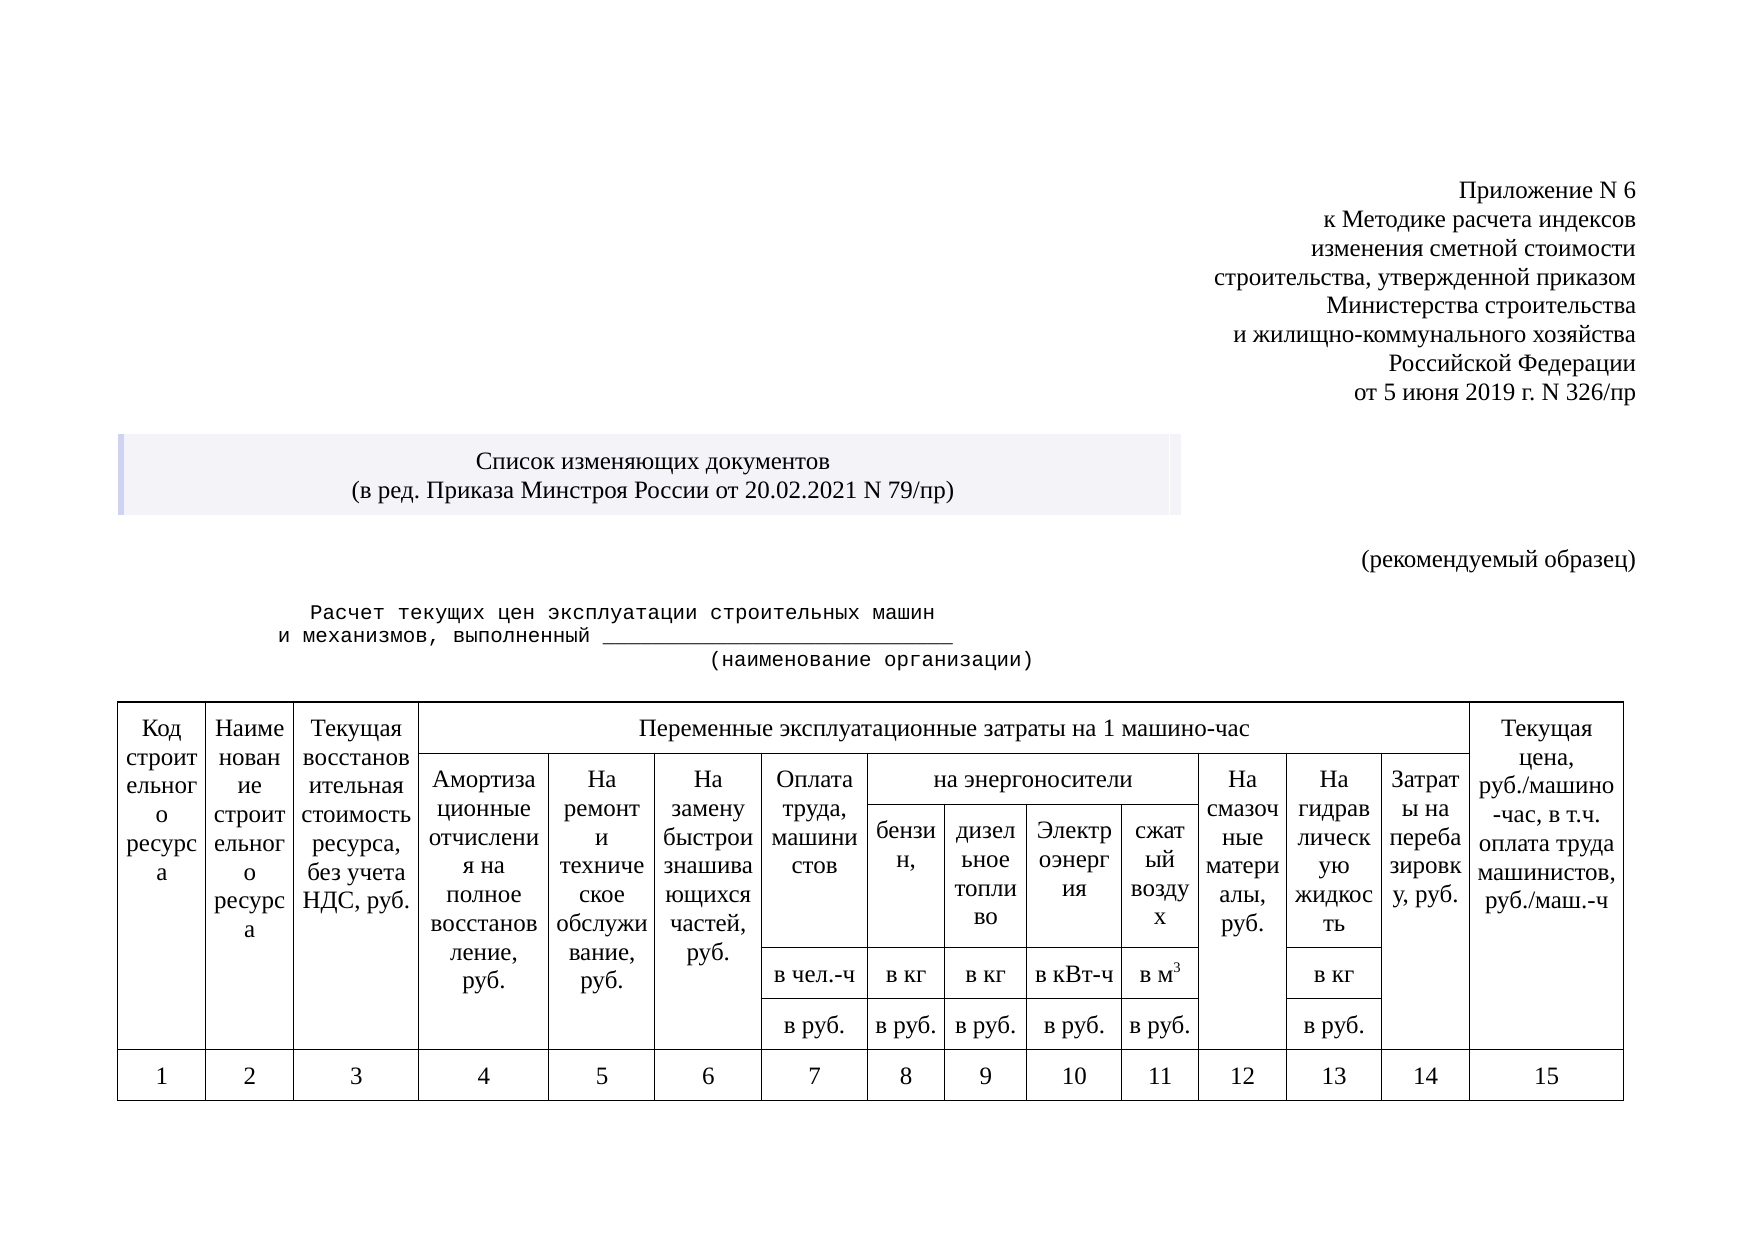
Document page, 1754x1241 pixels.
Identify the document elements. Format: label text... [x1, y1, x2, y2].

table_cell 10 [1027, 1050, 1121, 1100]
table_cell бензин, [868, 805, 944, 947]
text строительства, утвержденной приказом [118, 262, 1636, 291]
table_cell в руб. [762, 999, 867, 1049]
table_header [1170, 434, 1181, 515]
table_cell в кг [1287, 948, 1381, 998]
table_cell 2 [206, 1050, 293, 1100]
table_cell 12 [1199, 1050, 1286, 1100]
text Министерства строительства [118, 291, 1636, 319]
table_header Текущая цена, руб./машино-час, в т.ч. оплата труда машинистов, руб./маш.-ч [1470, 703, 1623, 1049]
list Приложение N 6 [118, 176, 1636, 204]
table_cell 7 [762, 1050, 867, 1100]
table_header [124, 434, 136, 515]
table_cell 9 [945, 1050, 1026, 1100]
table_cell 14 [1382, 1050, 1469, 1100]
text Расчет текущих цен эксплуатации строительных машин [118, 602, 1636, 625]
table_cell Оплата труда, машинистов [762, 754, 867, 947]
table_cell Электроэнергия [1027, 805, 1121, 947]
table_cell 4 [419, 1050, 548, 1100]
text и механизмов, выполненный ____________________________ [118, 625, 1636, 649]
table_header Список изменяющих документов (в ред. Приказа Минстроя России от 20.02.2021 N 79/пр) [136, 434, 1169, 515]
table_cell 6 [655, 1050, 761, 1100]
text Российской Федерации [118, 348, 1636, 377]
table_header Текущая восстановительная стоимость ресурса, без учета НДС, руб. [294, 703, 418, 1049]
table_cell 13 [1287, 1050, 1381, 1100]
table_cell на энергоносители [868, 754, 1198, 803]
table_cell в руб. [868, 999, 944, 1049]
table_cell 8 [868, 1050, 944, 1100]
table_cell На гидравлическую жидкость [1287, 754, 1381, 947]
table_header Наименование строительного ресурса [206, 703, 293, 1049]
table_cell сжатый воздух [1122, 805, 1198, 947]
table_header Переменные эксплуатационные затраты на 1 машино-час [419, 703, 1469, 752]
table_cell в м3 [1122, 948, 1198, 998]
table_cell в кВт-ч [1027, 948, 1121, 998]
table_cell в руб. [1122, 999, 1198, 1049]
table_cell 1 [118, 1050, 205, 1100]
text (рекомендуемый образец) [118, 544, 1636, 573]
table_cell На ремонт и техническое обслуживание, руб. [549, 754, 654, 1049]
table_header Код строительного ресурса [118, 703, 205, 1049]
text и жилищно-коммунального хозяйства [118, 319, 1636, 348]
table_cell На замену быстроизнашивающихся частей, руб. [655, 754, 761, 1049]
table_cell в кг [868, 948, 944, 998]
table_cell дизельное топливо [945, 805, 1026, 947]
table_cell На смазочные материалы, руб. [1199, 754, 1286, 1049]
table_cell 5 [549, 1050, 654, 1100]
table_cell в кг [945, 948, 1026, 998]
table_cell в руб. [1287, 999, 1381, 1049]
text изменения сметной стоимости [118, 233, 1636, 262]
table_cell в чел.-ч [762, 948, 867, 998]
text (наименование организации) [118, 649, 1636, 673]
table_cell Амортизационные отчисления на полное восстановление, руб. [419, 754, 548, 1049]
table_cell в руб. [1027, 999, 1121, 1049]
text от 5 июня 2019 г. N 326/пр [118, 377, 1636, 406]
table_cell в руб. [945, 999, 1026, 1049]
table_cell 3 [294, 1050, 418, 1100]
text к Методике расчета индексов [118, 204, 1636, 233]
table_header [118, 434, 124, 515]
table_cell 15 [1470, 1050, 1623, 1100]
table_cell 11 [1122, 1050, 1198, 1100]
table_cell Затраты на перебазировку, руб. [1382, 754, 1469, 1049]
